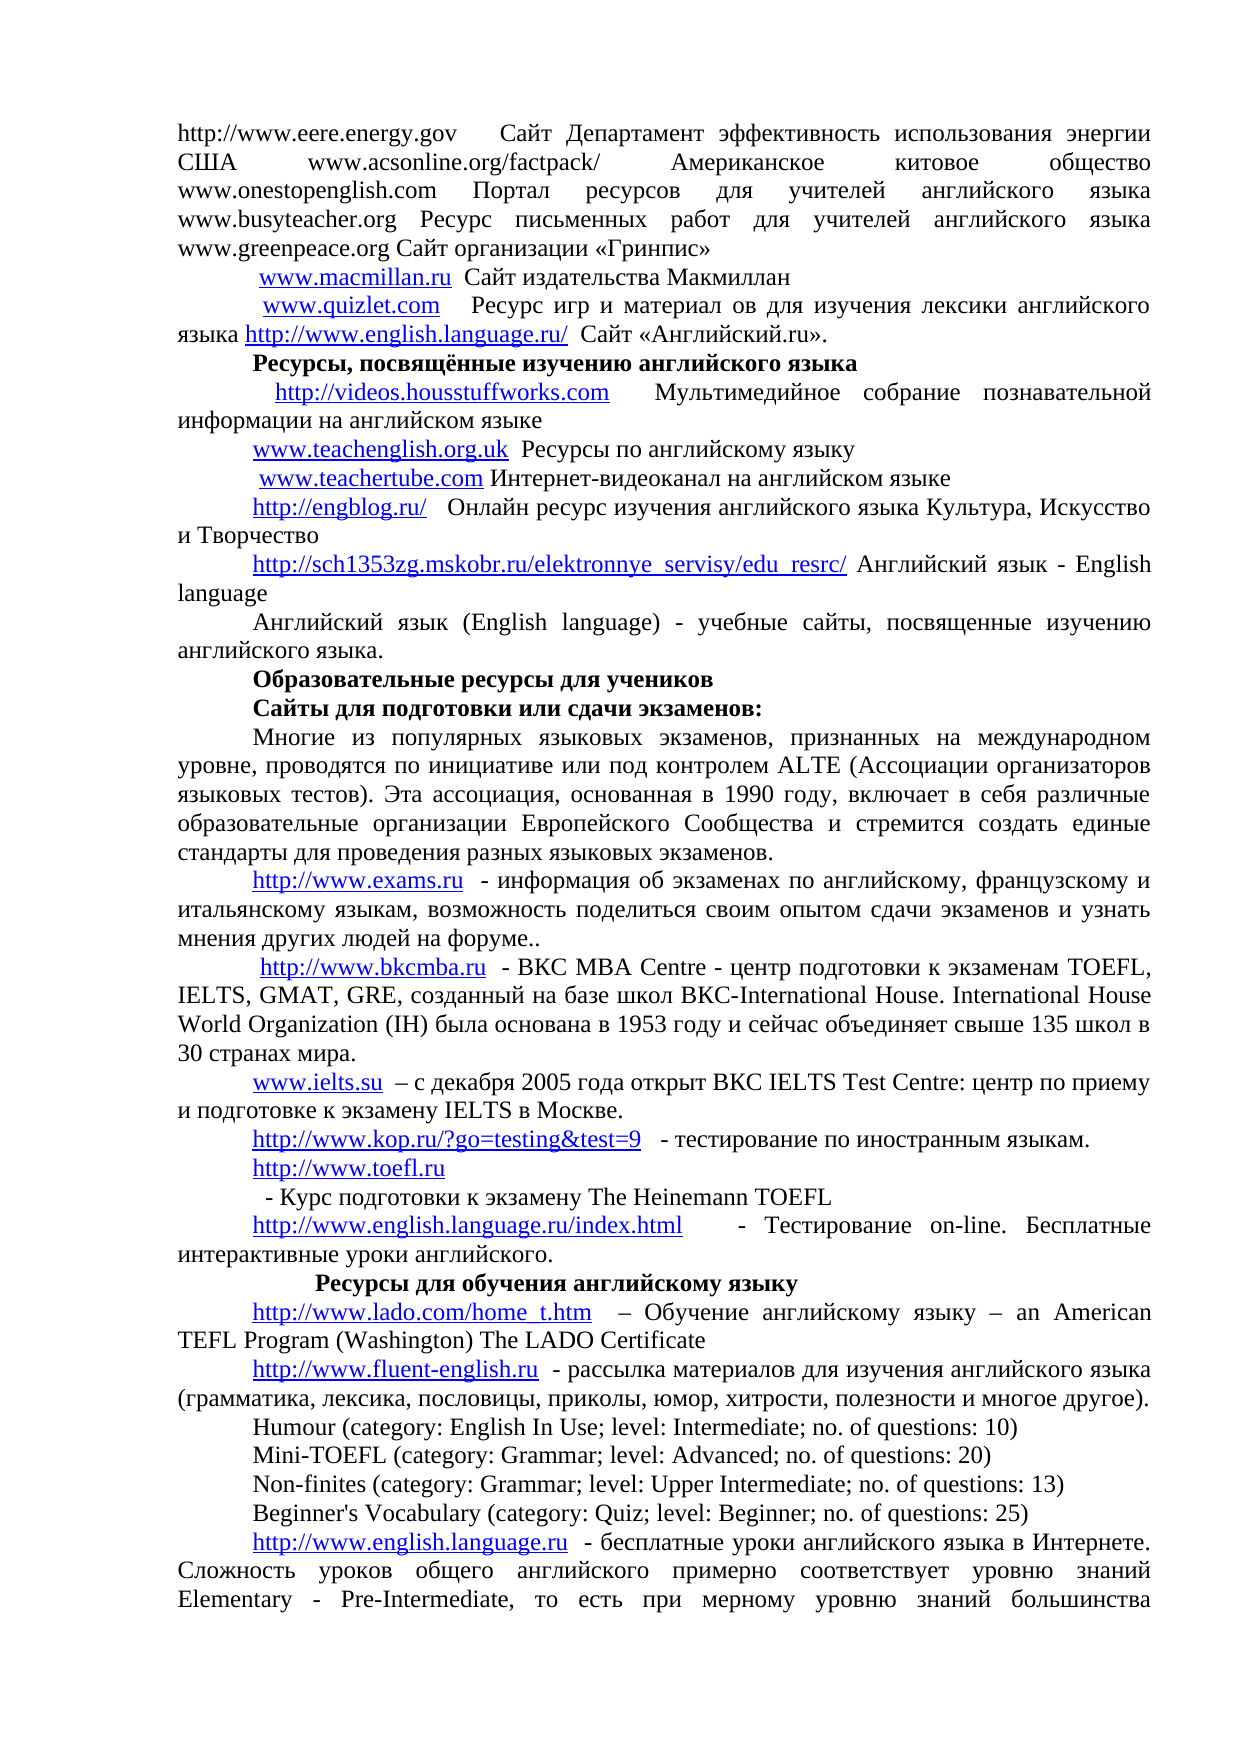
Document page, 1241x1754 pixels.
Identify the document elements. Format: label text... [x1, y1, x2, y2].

text Non-finites (category: Grammar; level: Upper Intermediate; no. of questions: 13) [177, 1469, 1152, 1498]
text http://www.english.language.ru/index.html - Тестирование on-line. Бесплатные интерактивные уроки английского. [177, 1211, 1152, 1268]
text http://sch1353zg.mskobr.ru/elektronnye_servisy/edu_resrc/ Английский язык - English language [177, 549, 1152, 607]
text Образовательные ресурсы для учеников [177, 664, 1152, 693]
text http://www.lado.com/home_t.htm – Обучение английскому языку – an American TEFL Program (Washington) The LADO Certificate [177, 1297, 1152, 1354]
text Humour (category: English In Use; level: Intermediate; no. of questions: 10) [177, 1412, 1152, 1441]
text http://engblog.ru/ Онлайн ресурс изучения английского языка Культура, Искусство и Творчество [177, 492, 1152, 549]
text http://www.toefl.ru [177, 1153, 1152, 1182]
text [177, 1527, 1152, 1613]
text www.teachertube.com Интернет-видеоканал на английском языке [177, 463, 1152, 492]
text Английский язык (English language) - учебные сайты, посвященные изучению английского языка. [177, 607, 1152, 664]
text Mini-TOEFL (category: Grammar; level: Advanced; no. of questions: 20) [177, 1441, 1152, 1469]
text http://www.fluent-english.ru - рассылка материалов для изучения английского языка (грамматика, лексика, пословицы, приколы, юмор, хитрости, полезности и многое другое). [177, 1354, 1152, 1412]
text http://www.bkcmba.ru - ВКС MBA Centre - центр подготовки к экзаменам TOEFL, IELTS, GMAT, GRE, созданный на базе школ ВКС-International House. International House World Organization (IH) была основана в 1953 году и сейчас объединяет свыше 135 школ в 30 странах мира. [177, 952, 1152, 1067]
text Beginner's Vocabulary (category: Quiz; level: Beginner; no. of questions: 25) [177, 1498, 1152, 1527]
text - Курс подготовки к экзамену The Heinemann TOEFL [177, 1182, 1152, 1211]
text Многие из популярных языковых экзаменов, признанных на международном уровне, проводятся по инициативе или под контролем ALTE (Ассоциации организаторов языковых тестов). Эта ассоциация, основанная в 1990 году, включает в себя различные образовательные организации Европейского Сообщества и стремится создать единые стандарты для проведения разных языковых экзаменов. [177, 722, 1152, 866]
text www.teachenglish.org.uk Ресурсы по английскому языку [177, 434, 1152, 463]
text Ресурсы для обучения английскому языку [177, 1268, 1152, 1297]
text Ресурсы, посвящённые изучению английского языка [177, 348, 1152, 377]
text http://www.kop.ru/?go=testing&test=9 - тестирование по иностранным языкам. [177, 1124, 1152, 1153]
text www.quizlet.com Ресурс игр и материал ов для изучения лексики английского языка http://www.english.language.ru/ Сайт «Английский.ru». [177, 291, 1152, 348]
text www.ielts.su – с декабря 2005 года открыт ВКС IELTS Test Centre: центр по приему и подготовке к экзамену IELTS в Москве. [177, 1067, 1152, 1124]
text Сайты для подготовки или сдачи экзаменов: [177, 693, 1152, 722]
text http://www.exams.ru - информация об экзаменах по английскому, французскому и итальянскому языкам, возможность поделиться своим опытом сдачи экзаменов и узнать мнения других людей на форуме.. [177, 866, 1152, 952]
text http://videos.housstuffworks.com Мультимедийное собрание познавательной информации на английском языке [177, 377, 1152, 434]
text www.macmillan.ru Сайт издательства Макмиллан [177, 262, 1152, 291]
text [177, 118, 1152, 262]
